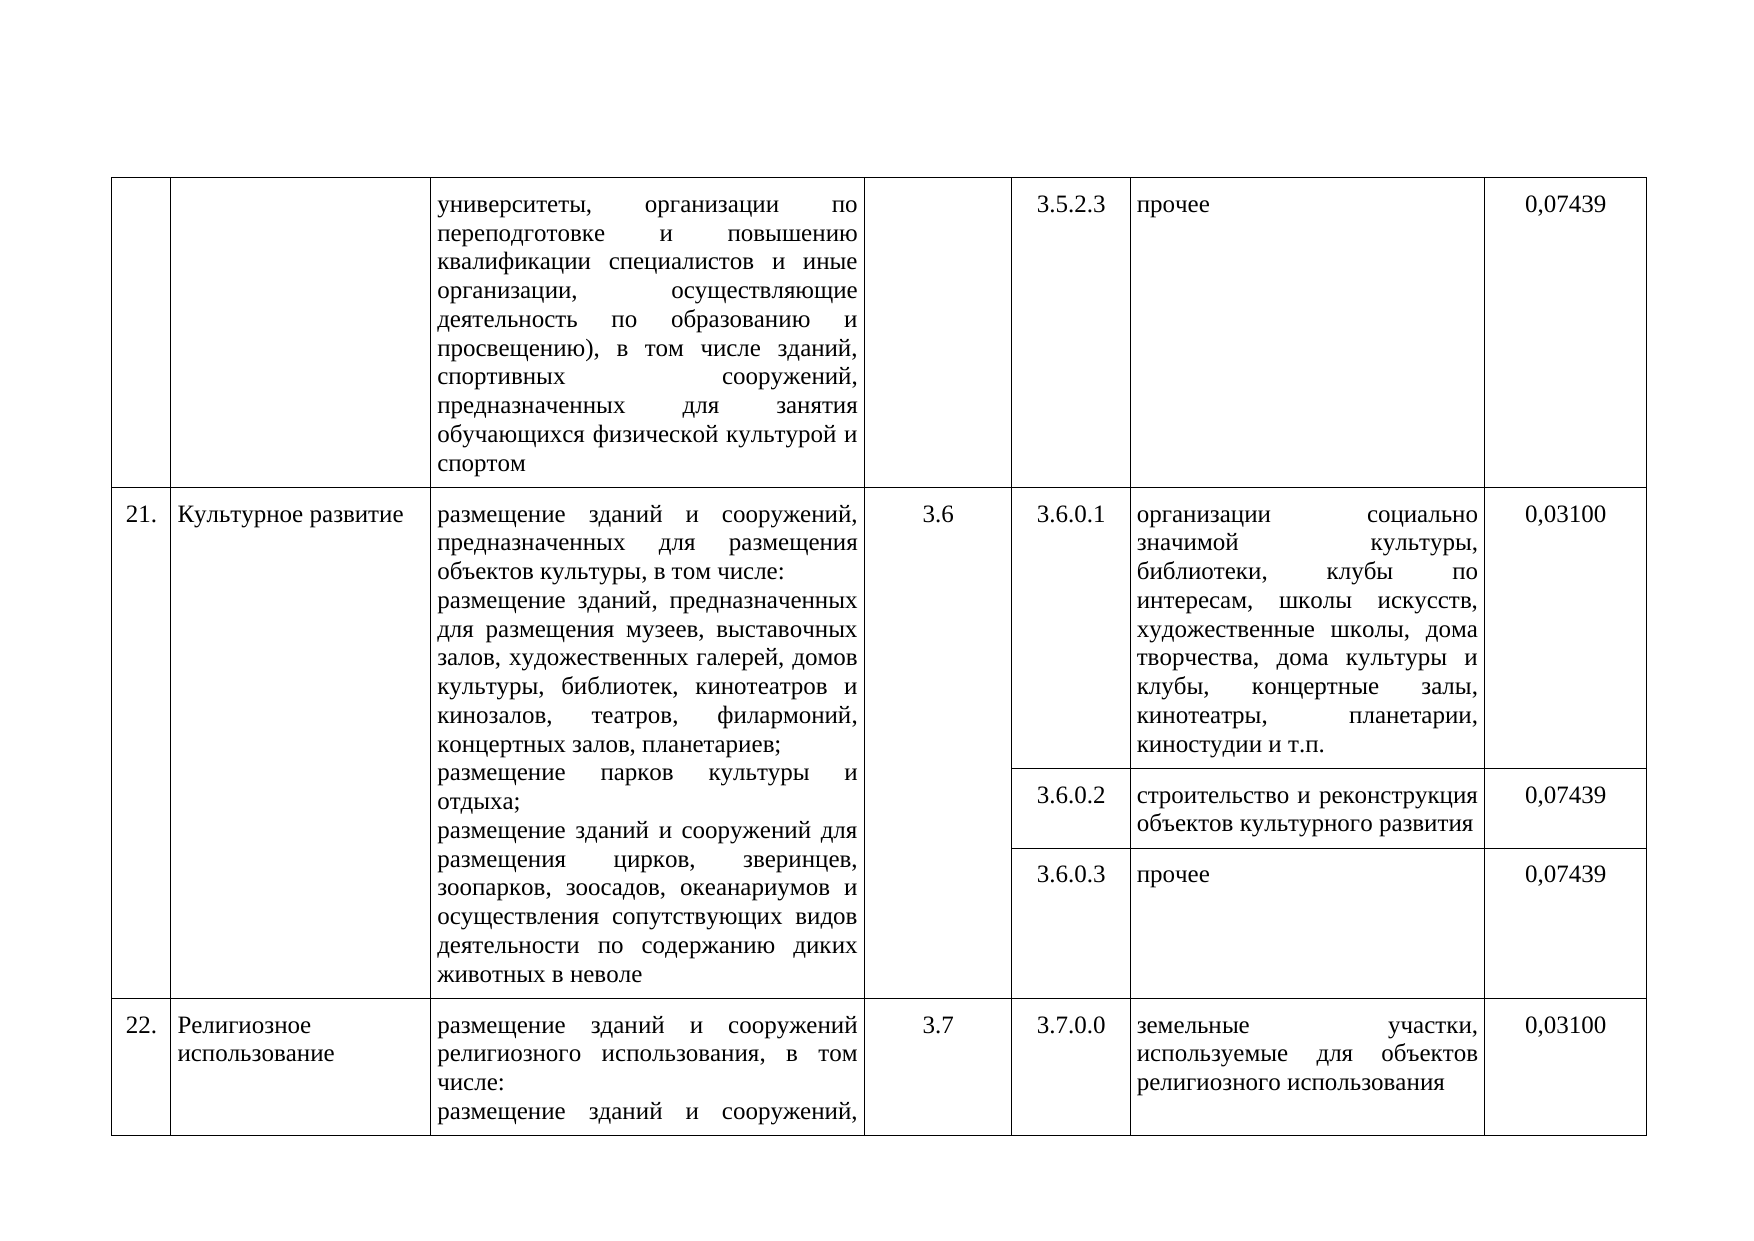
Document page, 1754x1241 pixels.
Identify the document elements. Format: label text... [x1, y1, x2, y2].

table_cell 0,07439 [1485, 849, 1646, 998]
table_cell 21. [112, 488, 170, 998]
table_cell 0,07439 [1485, 178, 1646, 487]
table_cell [171, 999, 430, 1135]
table_cell 3.7 [865, 999, 1011, 1135]
table_cell строительство и реконструкция объектов культурного развития [1131, 769, 1484, 848]
table_cell 3.7.0.0 [1012, 999, 1130, 1135]
table_cell организации социально значимой культуры, библиотеки, клубы по интересам, школы искусств, художественные школы, дома творчества, дома культуры и клубы, концертные залы, кинотеатры, планетарии, киностудии и т.п. [1131, 488, 1484, 768]
table_cell 0,07439 [1485, 769, 1646, 848]
table_cell Культурное развитие [171, 488, 430, 998]
table_cell 3.6.0.3 [1012, 849, 1130, 998]
table_cell прочее [1131, 849, 1484, 998]
table_cell 3.6 [865, 488, 1011, 998]
table_cell 0,03100 [1485, 999, 1646, 1135]
table_cell 3.5.2.3 [1012, 178, 1130, 487]
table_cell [1131, 999, 1484, 1135]
table_cell прочее [1131, 178, 1484, 487]
table_cell 22. [112, 999, 170, 1135]
table_cell размещение зданий и сооружений, предназначенных для размещения объектов культуры, в том числе: размещение зданий, предназначенных для размещения музеев, выставочных залов, художественных галерей, домов культуры, библиотек, кинотеатров и кинозалов, театров, филармоний, концертных залов, планетариев; размещение парков культуры и отдыха; размещение зданий и сооружений для размещения цирков, зверинцев, зоопарков, зоосадов, океанариумов и осуществления сопутствующих видов деятельности по содержанию диких животных в неволе [431, 488, 864, 998]
table_cell 3.6.0.2 [1012, 769, 1130, 848]
table_cell 3.6.0.1 [1012, 488, 1130, 768]
table_cell 0,03100 [1485, 488, 1646, 768]
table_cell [431, 999, 864, 1135]
